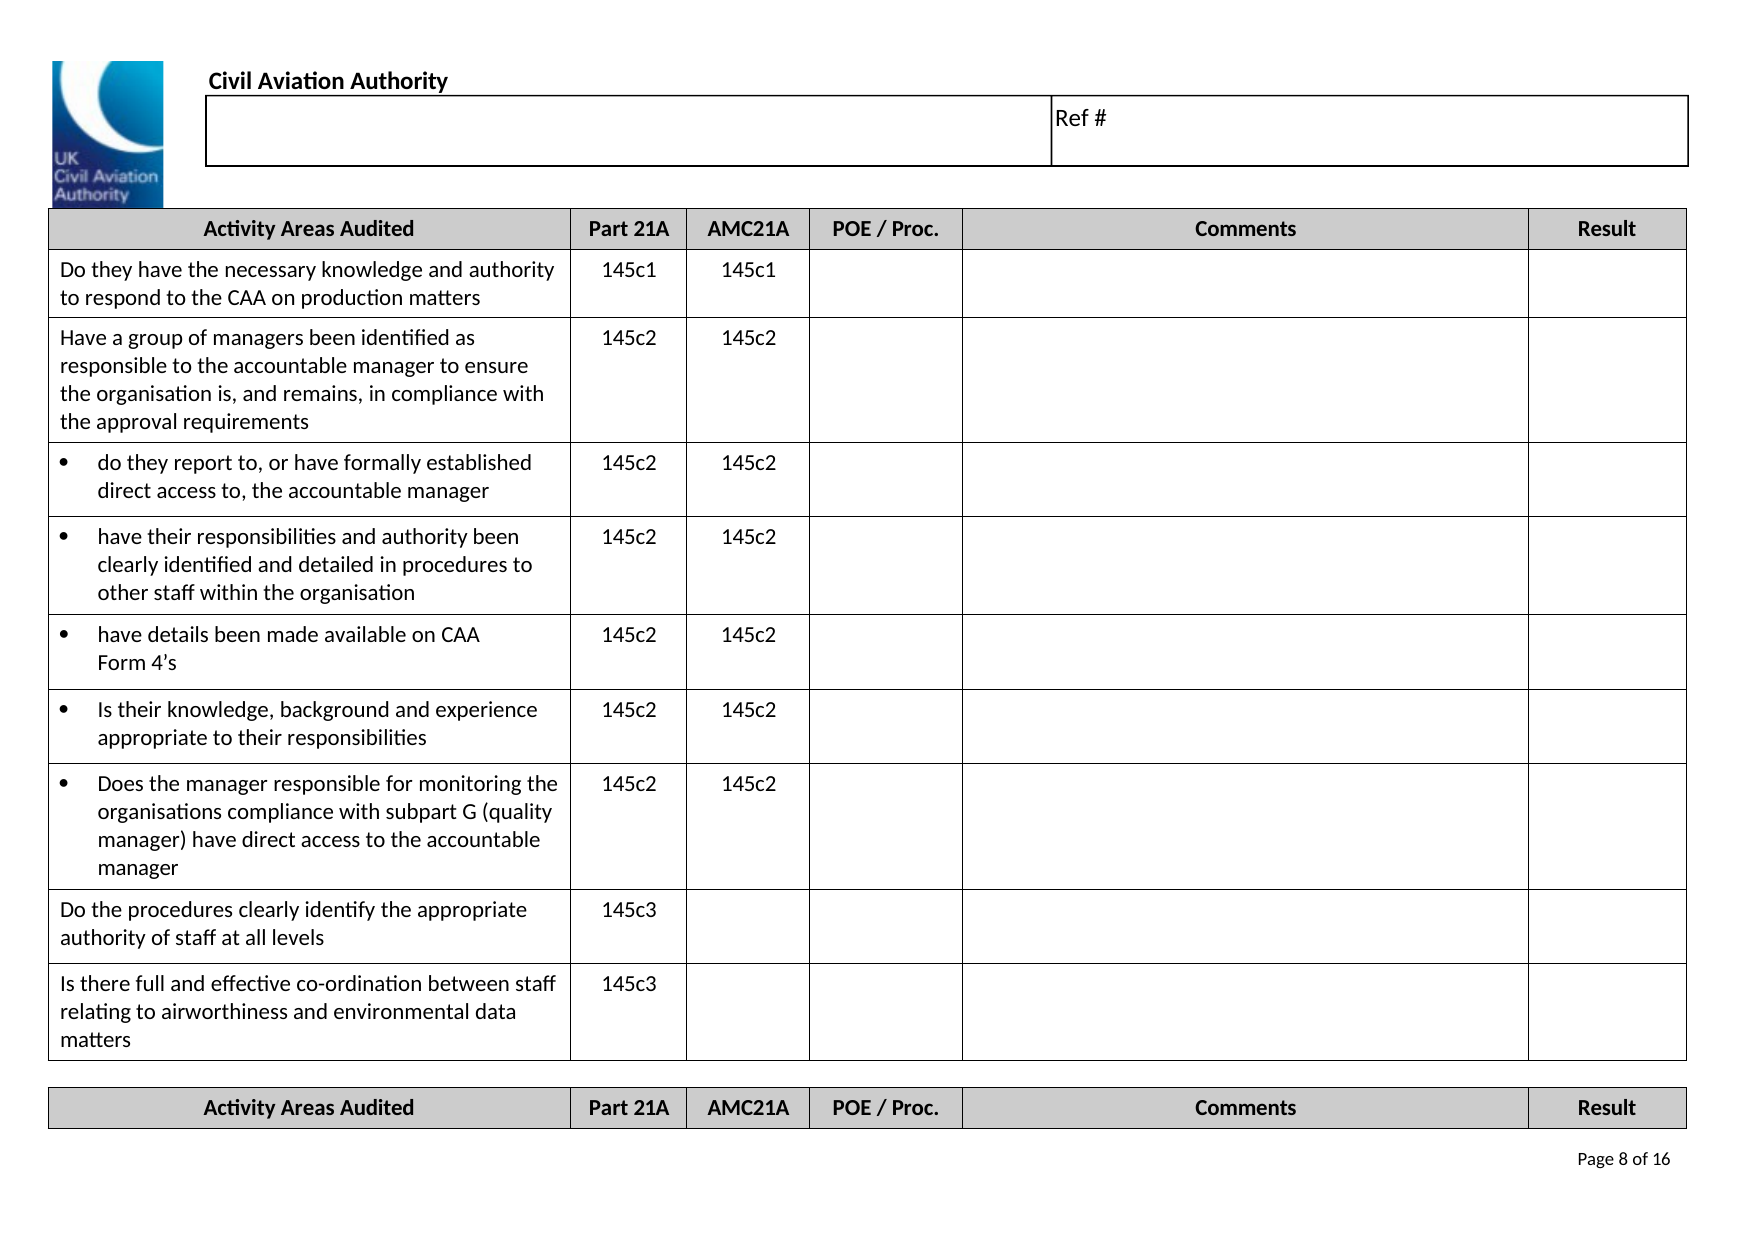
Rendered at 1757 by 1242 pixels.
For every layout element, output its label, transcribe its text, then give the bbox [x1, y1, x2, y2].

table_cell [1529, 964, 1686, 1060]
table_cell Does the manager responsible for monitoring the organisations compliance with subpart G (quality manager) have direct access to the accountable manager [49, 764, 570, 889]
table_cell Have a group of managers been identified as responsible to the accountable manager to ensure the organisation is, and remains, in compliance with the approval requirements [49, 318, 570, 442]
table_cell [1529, 443, 1686, 516]
table_cell 145c2 [571, 443, 686, 516]
table_cell [810, 764, 962, 889]
table_cell 145c2 [571, 318, 686, 442]
table_cell [810, 615, 962, 688]
table_header POE / Proc. [810, 209, 962, 249]
table_cell 145c2 [571, 764, 686, 889]
table_header Comments [963, 209, 1528, 249]
table_cell Do the procedures clearly identify the appropriate authority of staff at all levels [49, 890, 570, 963]
table_cell 145c1 [687, 250, 809, 317]
table_cell Is their knowledge, background and experience appropriate to their responsibilities [49, 690, 570, 763]
table_header Activity Areas Audited [49, 209, 570, 249]
table_header AMC21A [687, 1088, 809, 1128]
table_cell 145c2 [571, 690, 686, 763]
table_cell [963, 964, 1528, 1060]
table_header POE / Proc. [810, 1088, 962, 1128]
table_cell 145c2 [687, 690, 809, 763]
table_header Activity Areas Audited [49, 1088, 570, 1128]
table_cell [1529, 318, 1686, 442]
table_cell [963, 615, 1528, 688]
table_header Part 21A [571, 209, 686, 249]
table_cell [963, 443, 1528, 516]
table_cell [810, 690, 962, 763]
table_cell [1529, 764, 1686, 889]
table_cell [963, 890, 1528, 963]
table_cell [963, 250, 1528, 317]
table_cell [687, 964, 809, 1060]
table_cell 145c2 [687, 615, 809, 688]
table_cell [1529, 250, 1686, 317]
table_cell Is there full and effective co-ordination between staff relating to airworthiness and environmental data matters [49, 964, 570, 1060]
table_cell [1529, 890, 1686, 963]
table_cell [810, 964, 962, 1060]
table_cell 145c2 [571, 615, 686, 688]
table_cell [810, 318, 962, 442]
picture [52, 61, 164, 208]
table_cell 145c1 [571, 250, 686, 317]
table_cell 145c2 [687, 443, 809, 516]
table_header Result [1529, 1088, 1686, 1128]
table_cell 145c2 [571, 517, 686, 614]
table_cell 145c2 [687, 517, 809, 614]
table_header AMC21A [687, 209, 809, 249]
table_cell [963, 517, 1528, 614]
table_header Result [1529, 209, 1686, 249]
table_cell 145c3 [571, 964, 686, 1060]
table_cell 145c2 [687, 764, 809, 889]
table_cell have details been made available on CAA Form 4’s [49, 615, 570, 688]
table_cell [1529, 517, 1686, 614]
table_cell [963, 764, 1528, 889]
table_cell [810, 890, 962, 963]
table_header Comments [963, 1088, 1528, 1128]
table_cell [1529, 615, 1686, 688]
table_header Part 21A [571, 1088, 686, 1128]
table_cell [1529, 690, 1686, 763]
table_cell [963, 690, 1528, 763]
table_cell [810, 517, 962, 614]
table_cell 145c2 [687, 318, 809, 442]
table_cell [687, 890, 809, 963]
table_cell Do they have the necessary knowledge and authority to respond to the CAA on production matters [49, 250, 570, 317]
table_cell [810, 250, 962, 317]
table_cell 145c3 [571, 890, 686, 963]
table_cell do they report to, or have formally established direct access to, the accountable manager [49, 443, 570, 516]
table_cell [810, 443, 962, 516]
table_cell [963, 318, 1528, 442]
table_cell have their responsibilities and authority been clearly identified and detailed in procedures to other staff within the organisation [49, 517, 570, 614]
